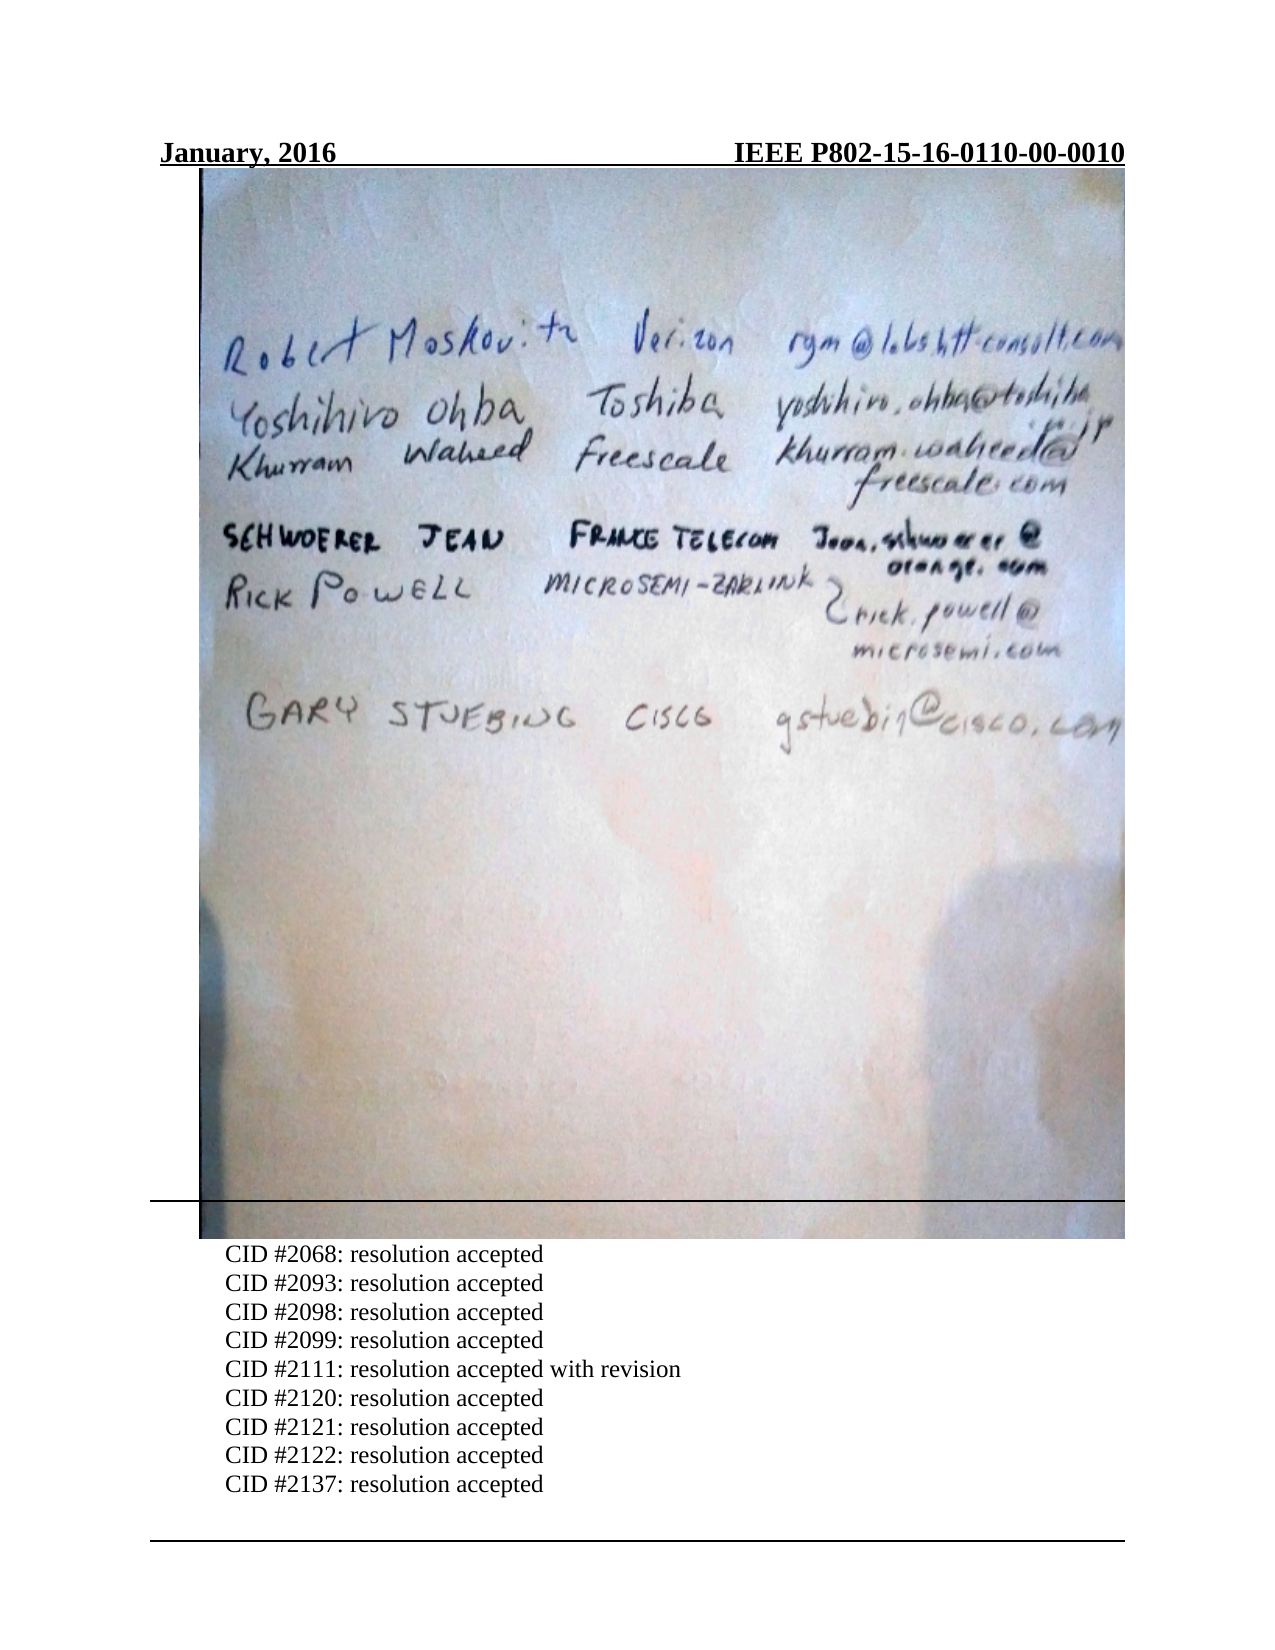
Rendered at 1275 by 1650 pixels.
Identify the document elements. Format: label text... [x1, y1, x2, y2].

text CID #2099: resolution accepted [225, 1325, 1125, 1354]
text CID #2098: resolution accepted [225, 1297, 1125, 1325]
text CID #2120: resolution accepted [225, 1383, 1125, 1412]
text CID #2122: resolution accepted [225, 1440, 1125, 1469]
text CID #2137: resolution accepted [225, 1469, 1125, 1498]
text CID #2111: resolution accepted with revision [225, 1354, 1125, 1383]
text CID #2068: resolution accepted [225, 1239, 1125, 1268]
text CID #2121: resolution accepted [225, 1412, 1125, 1440]
text CID #2093: resolution accepted [225, 1268, 1125, 1297]
